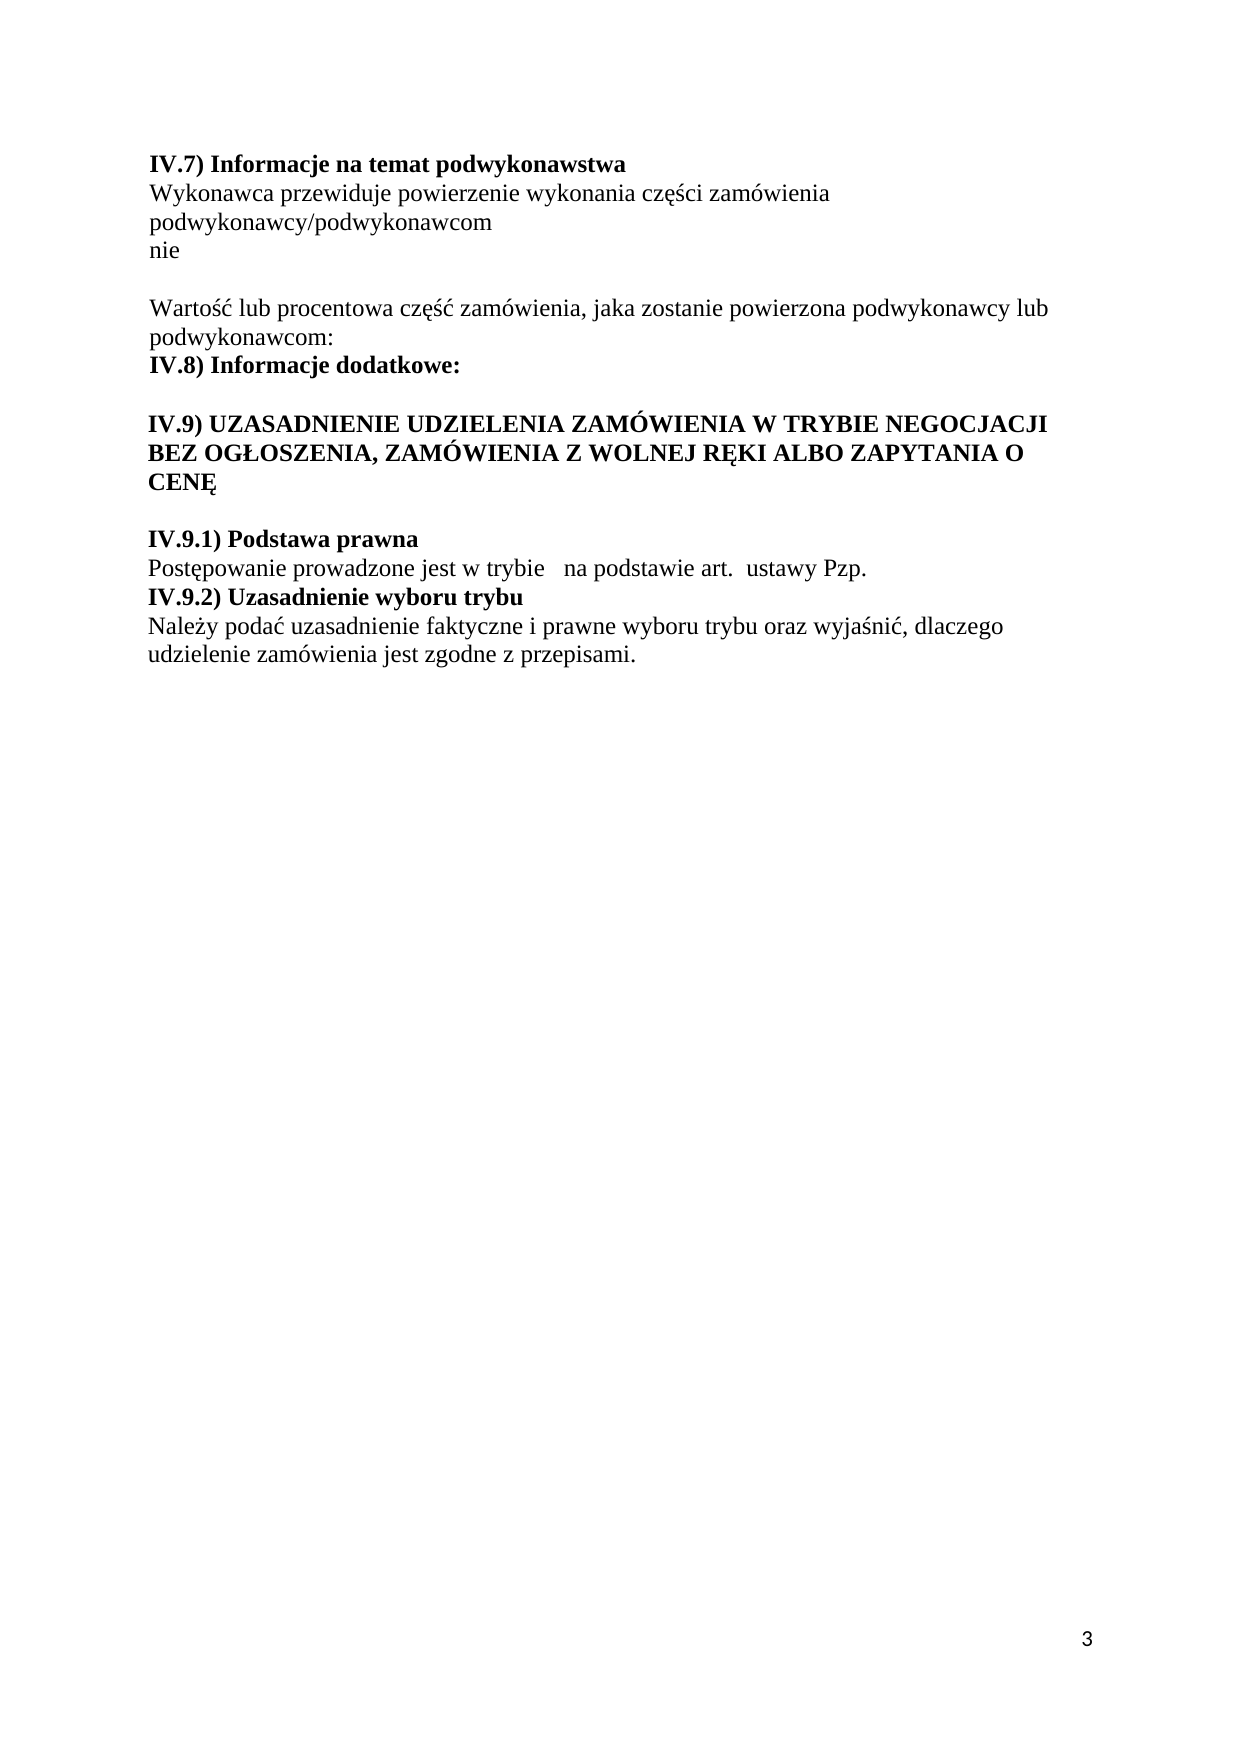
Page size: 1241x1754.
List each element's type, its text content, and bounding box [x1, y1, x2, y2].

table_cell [148, 148, 1093, 381]
text IV.9) UZASADNIENIE UDZIELENIA ZAMÓWIENIA W TRYBIE NEGOCJACJI BEZ OGŁOSZENIA, ZAMÓWIENIA Z WOLNEJ RĘKI ALBO ZAPYTANIA O CENĘ [148, 409, 1093, 496]
text Postępowanie prowadzone jest w trybie na podstawie art. ustawy Pzp. [148, 553, 1093, 582]
text IV.9.2) Uzasadnienie wyboru trybu [148, 582, 1093, 611]
text IV.9.1) Podstawa prawna [148, 524, 1093, 553]
text Należy podać uzasadnienie faktyczne i prawne wyboru trybu oraz wyjaśnić, dlaczego udzielenie zamówienia jest zgodne z przepisami. [148, 611, 1093, 668]
